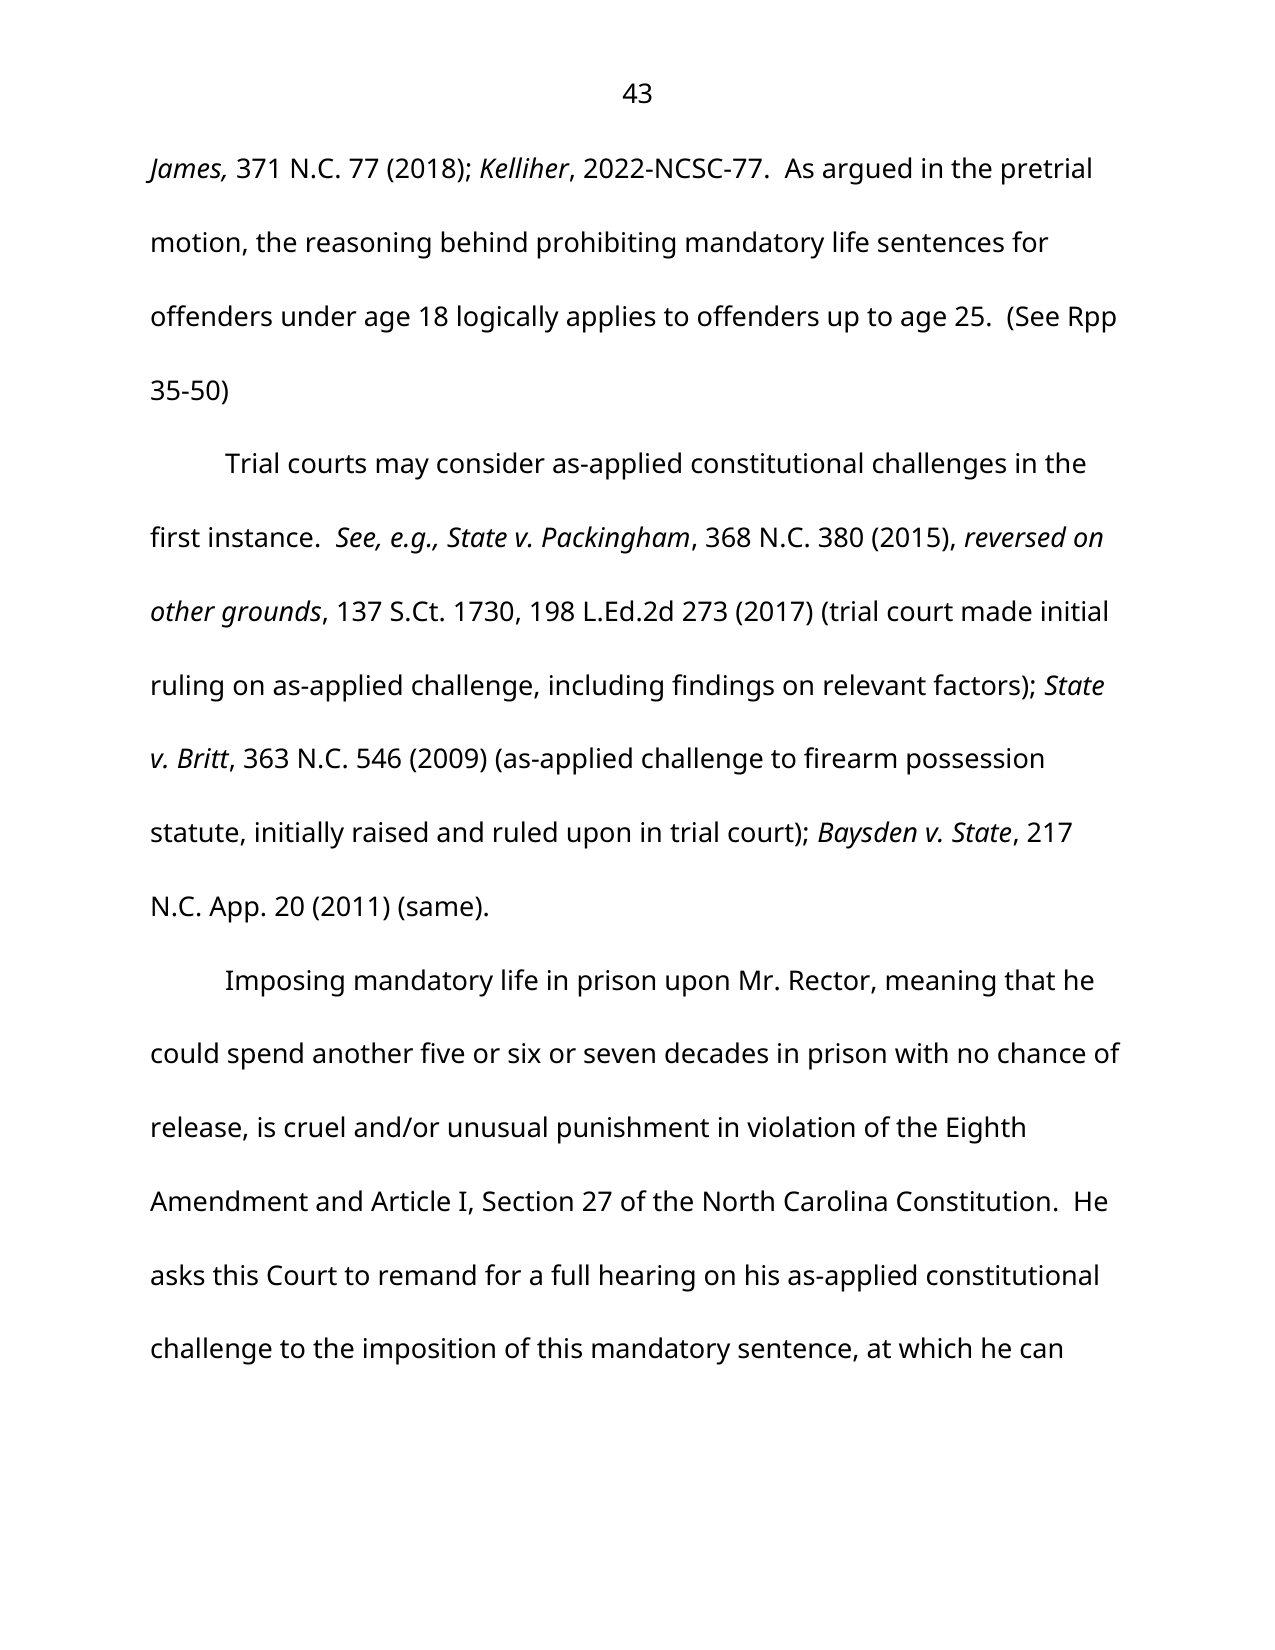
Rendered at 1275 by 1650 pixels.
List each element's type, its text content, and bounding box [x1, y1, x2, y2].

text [150, 150, 1125, 408]
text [150, 961, 1125, 1367]
text Trial courts may consider as-applied constitutional challenges in the first instance. See, e.g., State v. Packingham, 368 N.C. 380 (2015), reversed on other grounds, 137 S.Ct. 1730, 198 L.Ed.2d 273 (2017) (trial court made initial ruling on as-applied challenge, including findings on relevant factors); State v. Britt, 363 N.C. 546 (2009) (as-applied challenge to firearm possession statute, initially raised and ruled upon in trial court); Baysden v. State, 217 N.C. App. 20 (2011) (same). [150, 445, 1125, 924]
